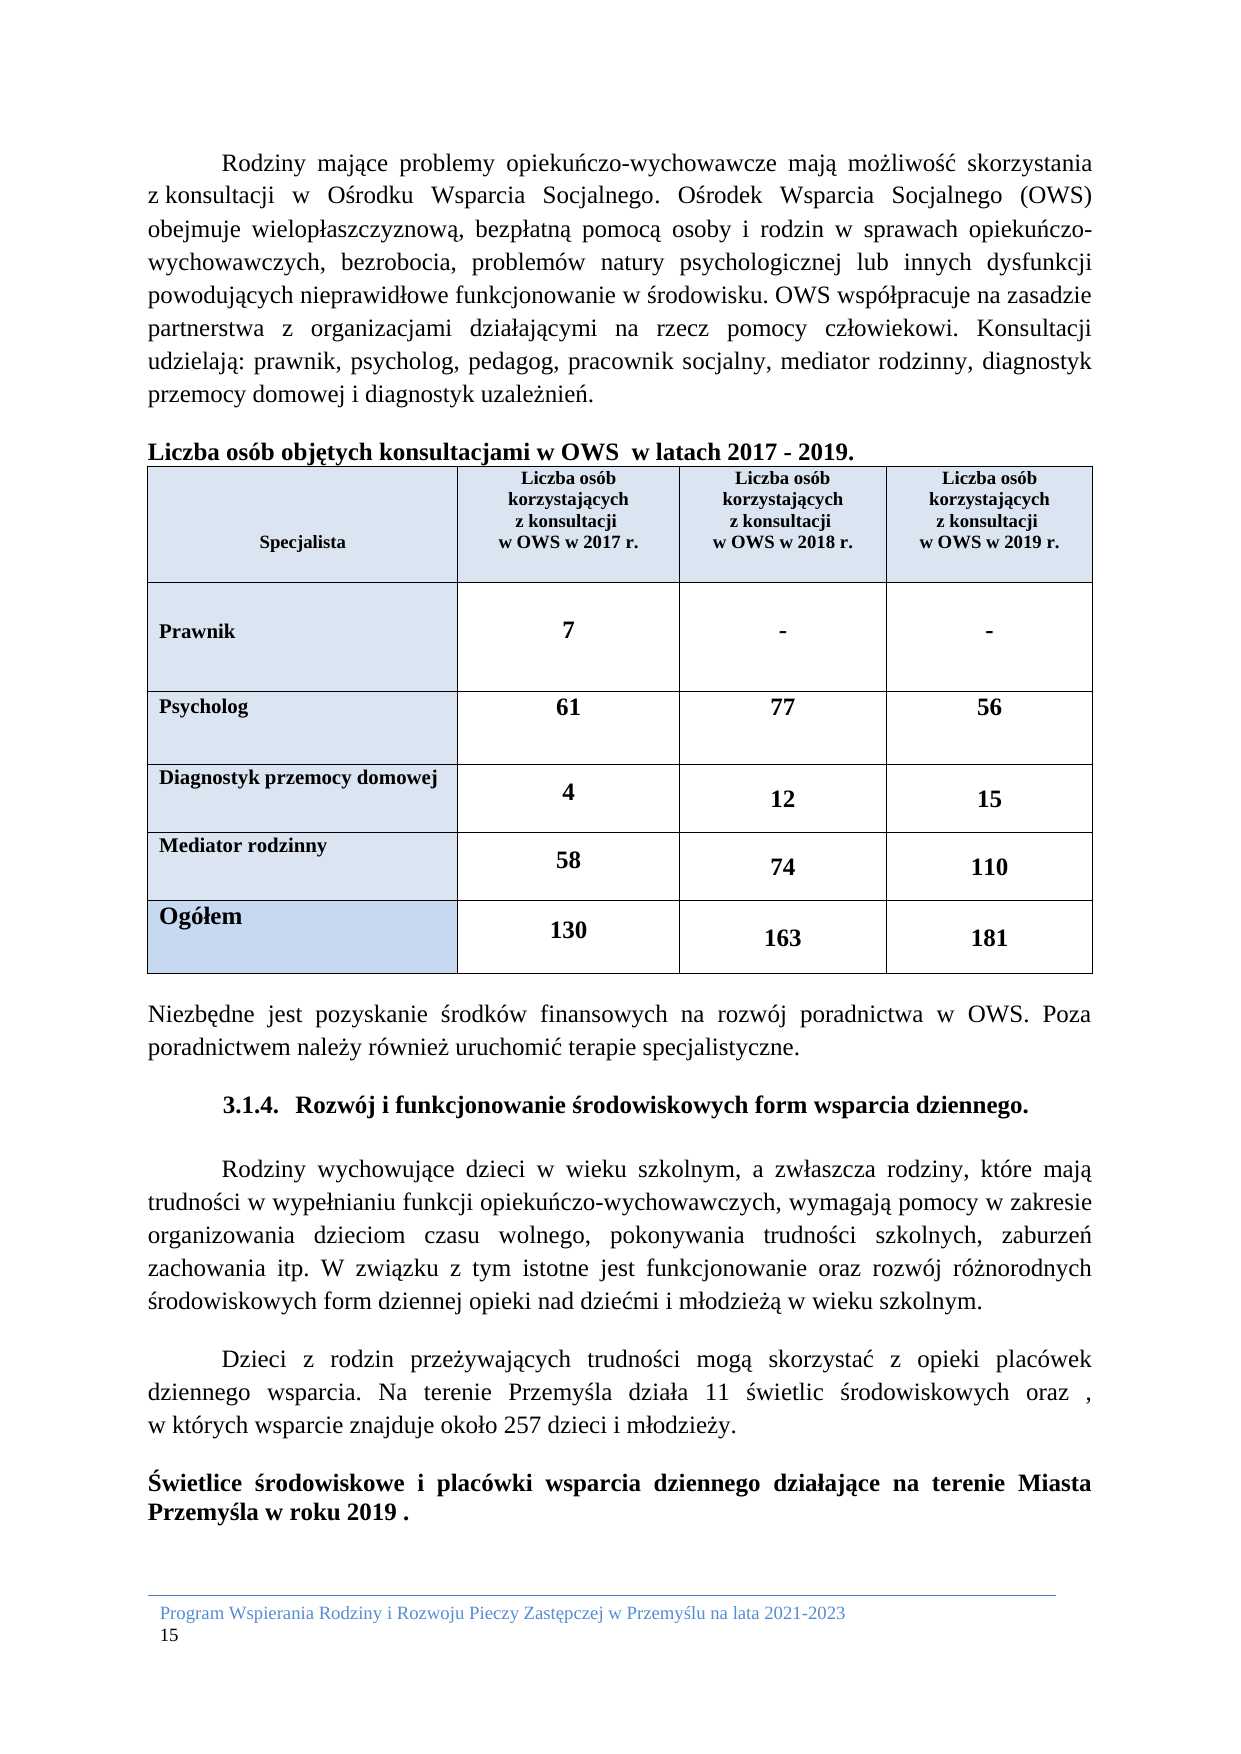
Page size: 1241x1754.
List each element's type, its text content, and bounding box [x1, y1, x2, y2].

table_cell - [680, 583, 886, 691]
table_cell 163 [680, 901, 886, 973]
text Dzieci z rodzin przeżywających trudności mogą skorzystać z opieki placówek dziennego wsparcia. Na terenie Przemyśla działa 11 świetlic środowiskowych oraz , w których wsparcie znajduje około 257 dzieci i młodzieży. [148, 1344, 1093, 1439]
table_cell Psycholog [148, 692, 457, 764]
table_cell 74 [680, 833, 886, 900]
table_cell 110 [887, 833, 1092, 900]
text Rodziny wychowujące dzieci w wieku szkolnym, a zwłaszcza rodziny, które mają trudności w wypełnianiu funkcji opiekuńczo-wychowawczych, wymagają pomocy w zakresie organizowania dzieciom czasu wolnego, pokonywania trudności szkolnych, zaburzeń zachowania itp. W związku z tym istotne jest funkcjonowanie oraz rozwój różnorodnych środowiskowych form dziennej opieki nad dziećmi i młodzieżą w wieku szkolnym. [148, 1154, 1093, 1315]
table_cell 58 [458, 833, 679, 900]
table_cell Prawnik [148, 583, 457, 691]
table_header Liczba osób korzystających z konsultacji w OWS w 2018 r. [680, 467, 886, 582]
list Rozwój i funkcjonowanie środowiskowych form wsparcia dziennego. [223, 1090, 1093, 1119]
table_header Liczba osób korzystających z konsultacji w OWS w 2017 r. [458, 467, 679, 582]
table_cell 12 [680, 765, 886, 832]
table_cell 61 [458, 692, 679, 764]
table_cell 181 [887, 901, 1092, 973]
table_cell 130 [458, 901, 679, 973]
text Świetlice środowiskowe i placówki wsparcia dziennego działające na terenie Miasta Przemyśla w roku 2019 . [148, 1468, 1093, 1526]
text Niezbędne jest pozyskanie środków finansowych na rozwój poradnictwa w OWS. Poza poradnictwem należy również uruchomić terapie specjalistyczne. [148, 999, 1093, 1061]
table_cell Ogółem [148, 901, 457, 973]
table_header Liczba osób korzystających z konsultacji w OWS w 2019 r. [887, 467, 1092, 582]
table_cell 15 [887, 765, 1092, 832]
table_header Specjalista [148, 467, 457, 582]
table_cell Mediator rodzinny [148, 833, 457, 900]
text Rodziny mające problemy opiekuńczo-wychowawcze mają możliwość skorzystania z konsultacji w Ośrodku Wsparcia Socjalnego. Ośrodek Wsparcia Socjalnego (OWS) obejmuje wielopłaszczyznową, bezpłatną pomocą osoby i rodzin w sprawach opiekuńczo-wychowawczych, bezrobocia, problemów natury psychologicznej lub innych dysfunkcji powodujących nieprawidłowe funkcjonowanie w środowisku. OWS współpracuje na zasadzie partnerstwa z organizacjami działającymi na rzecz pomocy człowiekowi. Konsultacji udzielają: prawnik, psycholog, pedagog, pracownik socjalny, mediator rodzinny, diagnostyk przemocy domowej i diagnostyk uzależnień. [148, 148, 1093, 407]
table_cell Diagnostyk przemocy domowej [148, 765, 457, 832]
table_cell 4 [458, 765, 679, 832]
text Liczba osób objętych konsultacjami w OWS w latach 2017 - 2019. [148, 437, 1093, 466]
table_cell - [887, 583, 1092, 691]
table_cell 7 [458, 583, 679, 691]
table_cell 77 [680, 692, 886, 764]
table_cell 56 [887, 692, 1092, 764]
